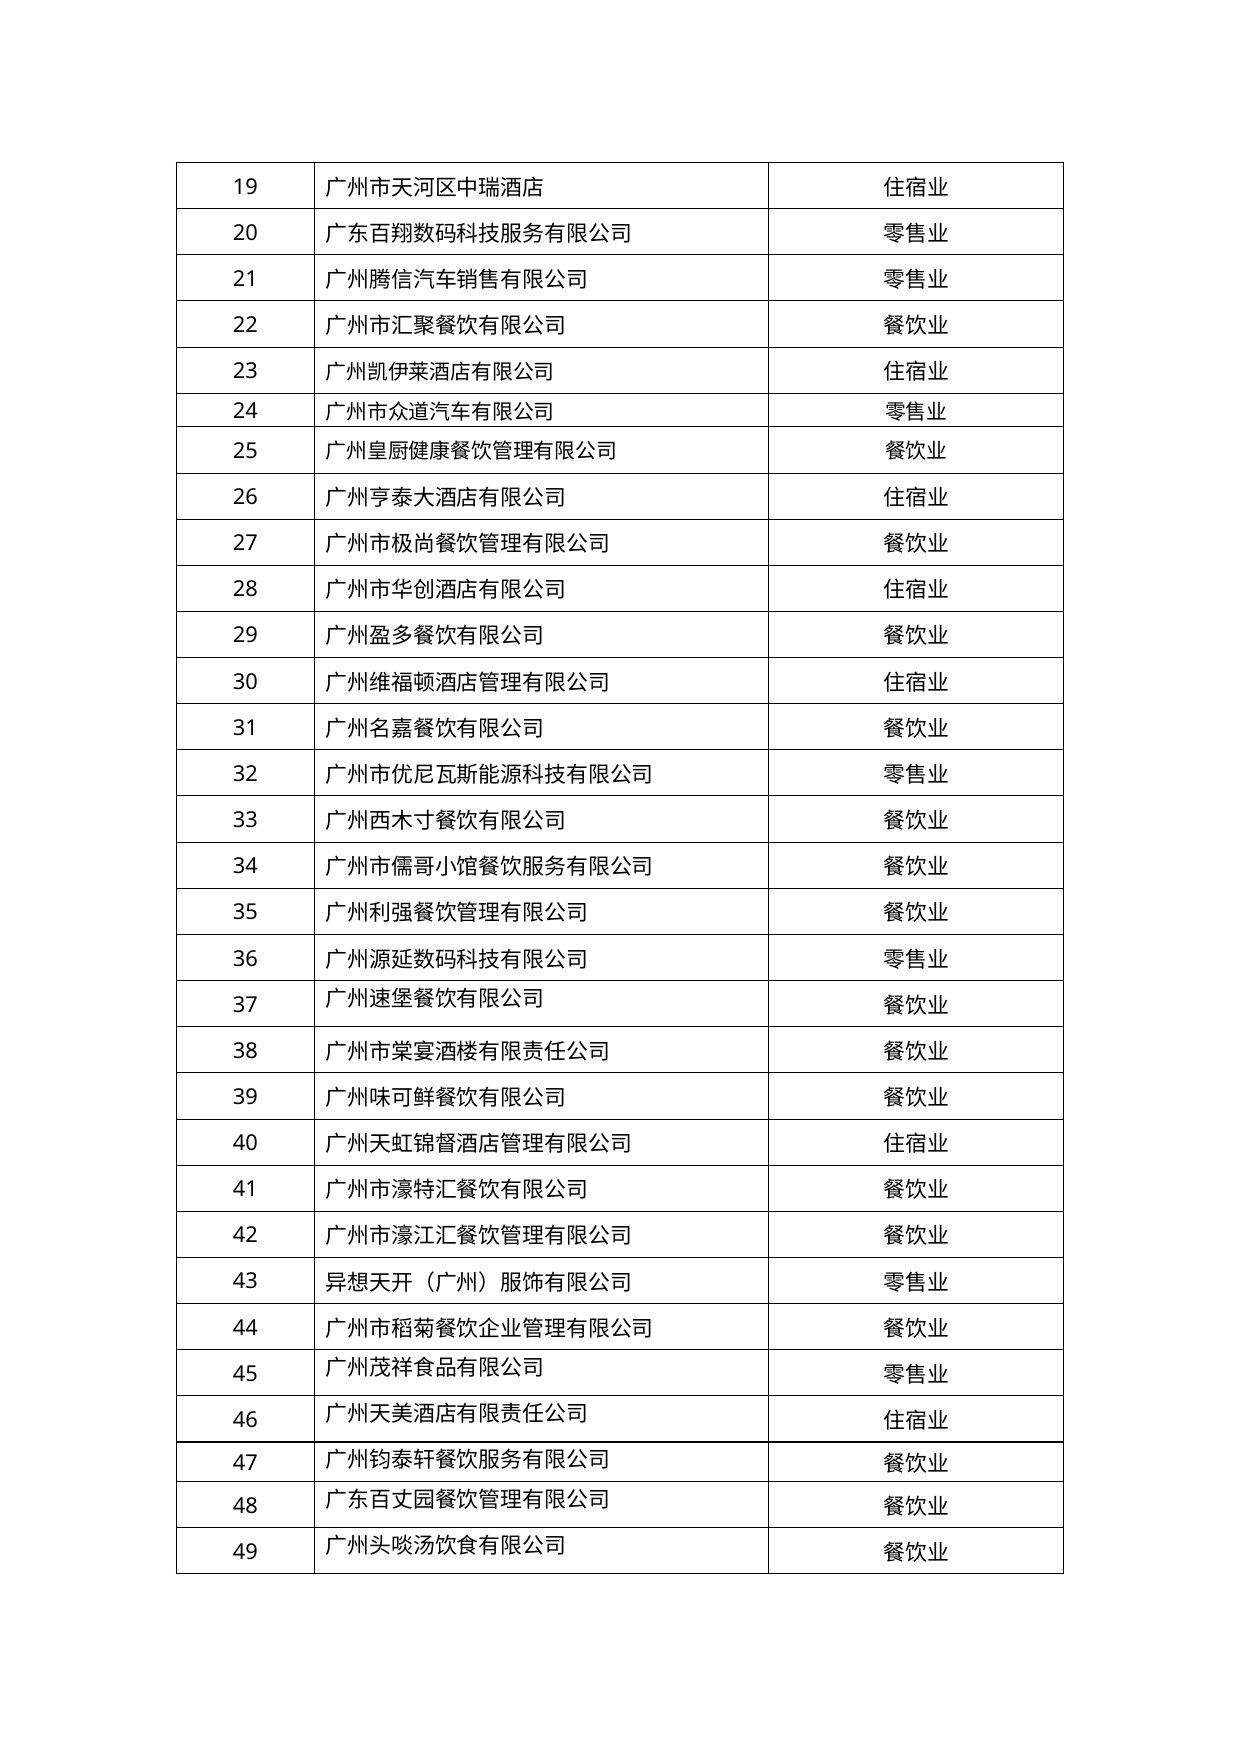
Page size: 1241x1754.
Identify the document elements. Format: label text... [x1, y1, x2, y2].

table_cell 广州天虹锦督酒店管理有限公司 [315, 1120, 768, 1164]
table_cell 餐饮业 [769, 981, 1063, 1026]
table_cell 餐饮业 [769, 1073, 1063, 1118]
table_cell 37 [177, 981, 314, 1026]
table_cell 46 [177, 1396, 314, 1441]
table_cell 广州皇厨健康餐饮管理有限公司 [315, 427, 768, 472]
table_cell 27 [177, 520, 314, 565]
table_cell 住宿业 [769, 566, 1063, 611]
table_cell 44 [177, 1304, 314, 1349]
table_cell 零售业 [769, 935, 1063, 980]
table_cell 零售业 [769, 394, 1063, 426]
table_cell 餐饮业 [769, 796, 1063, 842]
table_cell 26 [177, 474, 314, 518]
table_cell 广州维福顿酒店管理有限公司 [315, 658, 768, 703]
table_cell 48 [177, 1482, 314, 1527]
table_cell 25 [177, 427, 314, 472]
table_cell 广州市濠江汇餐饮管理有限公司 [315, 1212, 768, 1257]
table_cell 广州头啖汤饮食有限公司 [315, 1528, 768, 1573]
table_cell 广州盈多餐饮有限公司 [315, 612, 768, 657]
table_cell 广州钧泰轩餐饮服务有限公司 [315, 1443, 768, 1481]
table_cell 39 [177, 1073, 314, 1118]
table_cell 40 [177, 1120, 314, 1164]
table_cell 零售业 [769, 750, 1063, 795]
table_cell 广东百丈园餐饮管理有限公司 [315, 1482, 768, 1527]
table_cell 23 [177, 348, 314, 393]
table_cell 34 [177, 843, 314, 888]
table_cell 零售业 [769, 209, 1063, 254]
table_cell 住宿业 [769, 163, 1063, 208]
table_cell 广州市汇聚餐饮有限公司 [315, 301, 768, 347]
table_cell 31 [177, 704, 314, 749]
table_cell 19 [177, 163, 314, 208]
table_cell 餐饮业 [769, 612, 1063, 657]
table_cell 广州茂祥食品有限公司 [315, 1350, 768, 1395]
table_cell 餐饮业 [769, 1528, 1063, 1573]
table_cell 餐饮业 [769, 704, 1063, 749]
table_cell 广州源延数码科技有限公司 [315, 935, 768, 980]
table_cell 零售业 [769, 1350, 1063, 1395]
table_cell 广州市极尚餐饮管理有限公司 [315, 520, 768, 565]
table_cell 广州市众道汽车有限公司 [315, 394, 768, 426]
table_cell 广州市稻菊餐饮企业管理有限公司 [315, 1304, 768, 1349]
table_cell 广州市濠特汇餐饮有限公司 [315, 1166, 768, 1211]
table_cell 广州市儒哥小馆餐饮服务有限公司 [315, 843, 768, 888]
table_cell 住宿业 [769, 474, 1063, 518]
table_cell 广州市棠宴酒楼有限责任公司 [315, 1027, 768, 1072]
table_cell 餐饮业 [769, 427, 1063, 472]
table_cell 广州腾信汽车销售有限公司 [315, 255, 768, 300]
table_cell 异想天开（广州）服饰有限公司 [315, 1258, 768, 1303]
table_cell 广州市优尼瓦斯能源科技有限公司 [315, 750, 768, 795]
table_cell 餐饮业 [769, 1304, 1063, 1349]
table_cell 住宿业 [769, 1396, 1063, 1441]
table_cell 广州利强餐饮管理有限公司 [315, 889, 768, 934]
table_cell 45 [177, 1350, 314, 1395]
table_cell 43 [177, 1258, 314, 1303]
table_cell 餐饮业 [769, 1166, 1063, 1211]
table_cell 24 [177, 394, 314, 426]
table_cell 广东百翔数码科技服务有限公司 [315, 209, 768, 254]
table_cell 广州西木寸餐饮有限公司 [315, 796, 768, 842]
table_cell 餐饮业 [769, 1212, 1063, 1257]
table_cell 餐饮业 [769, 520, 1063, 565]
table_cell 零售业 [769, 255, 1063, 300]
table_cell 餐饮业 [769, 1443, 1063, 1481]
table_cell 33 [177, 796, 314, 842]
table_cell 28 [177, 566, 314, 611]
table_cell 42 [177, 1212, 314, 1257]
table_cell 餐饮业 [769, 301, 1063, 347]
table_cell 38 [177, 1027, 314, 1072]
table_cell 30 [177, 658, 314, 703]
table_cell 36 [177, 935, 314, 980]
table_cell 32 [177, 750, 314, 795]
table_cell 广州凯伊莱酒店有限公司 [315, 348, 768, 393]
table_cell 广州味可鲜餐饮有限公司 [315, 1073, 768, 1118]
table_cell 住宿业 [769, 1120, 1063, 1164]
table_cell 47 [177, 1443, 314, 1481]
table_cell 广州天美酒店有限责任公司 [315, 1396, 768, 1441]
table_cell 广州名嘉餐饮有限公司 [315, 704, 768, 749]
table_cell 22 [177, 301, 314, 347]
table_cell 广州亨泰大酒店有限公司 [315, 474, 768, 518]
table_cell 广州市天河区中瑞酒店 [315, 163, 768, 208]
table_cell 住宿业 [769, 348, 1063, 393]
table_cell 41 [177, 1166, 314, 1211]
table_cell 餐饮业 [769, 843, 1063, 888]
table_cell 29 [177, 612, 314, 657]
table_cell 餐饮业 [769, 889, 1063, 934]
table_cell 21 [177, 255, 314, 300]
table_cell 餐饮业 [769, 1482, 1063, 1527]
table_cell 20 [177, 209, 314, 254]
table_cell 35 [177, 889, 314, 934]
table_cell 住宿业 [769, 658, 1063, 703]
table_cell 餐饮业 [769, 1027, 1063, 1072]
table_cell 广州市华创酒店有限公司 [315, 566, 768, 611]
table_cell 零售业 [769, 1258, 1063, 1303]
table_cell 广州速堡餐饮有限公司 [315, 981, 768, 1026]
table_cell 49 [177, 1528, 314, 1573]
